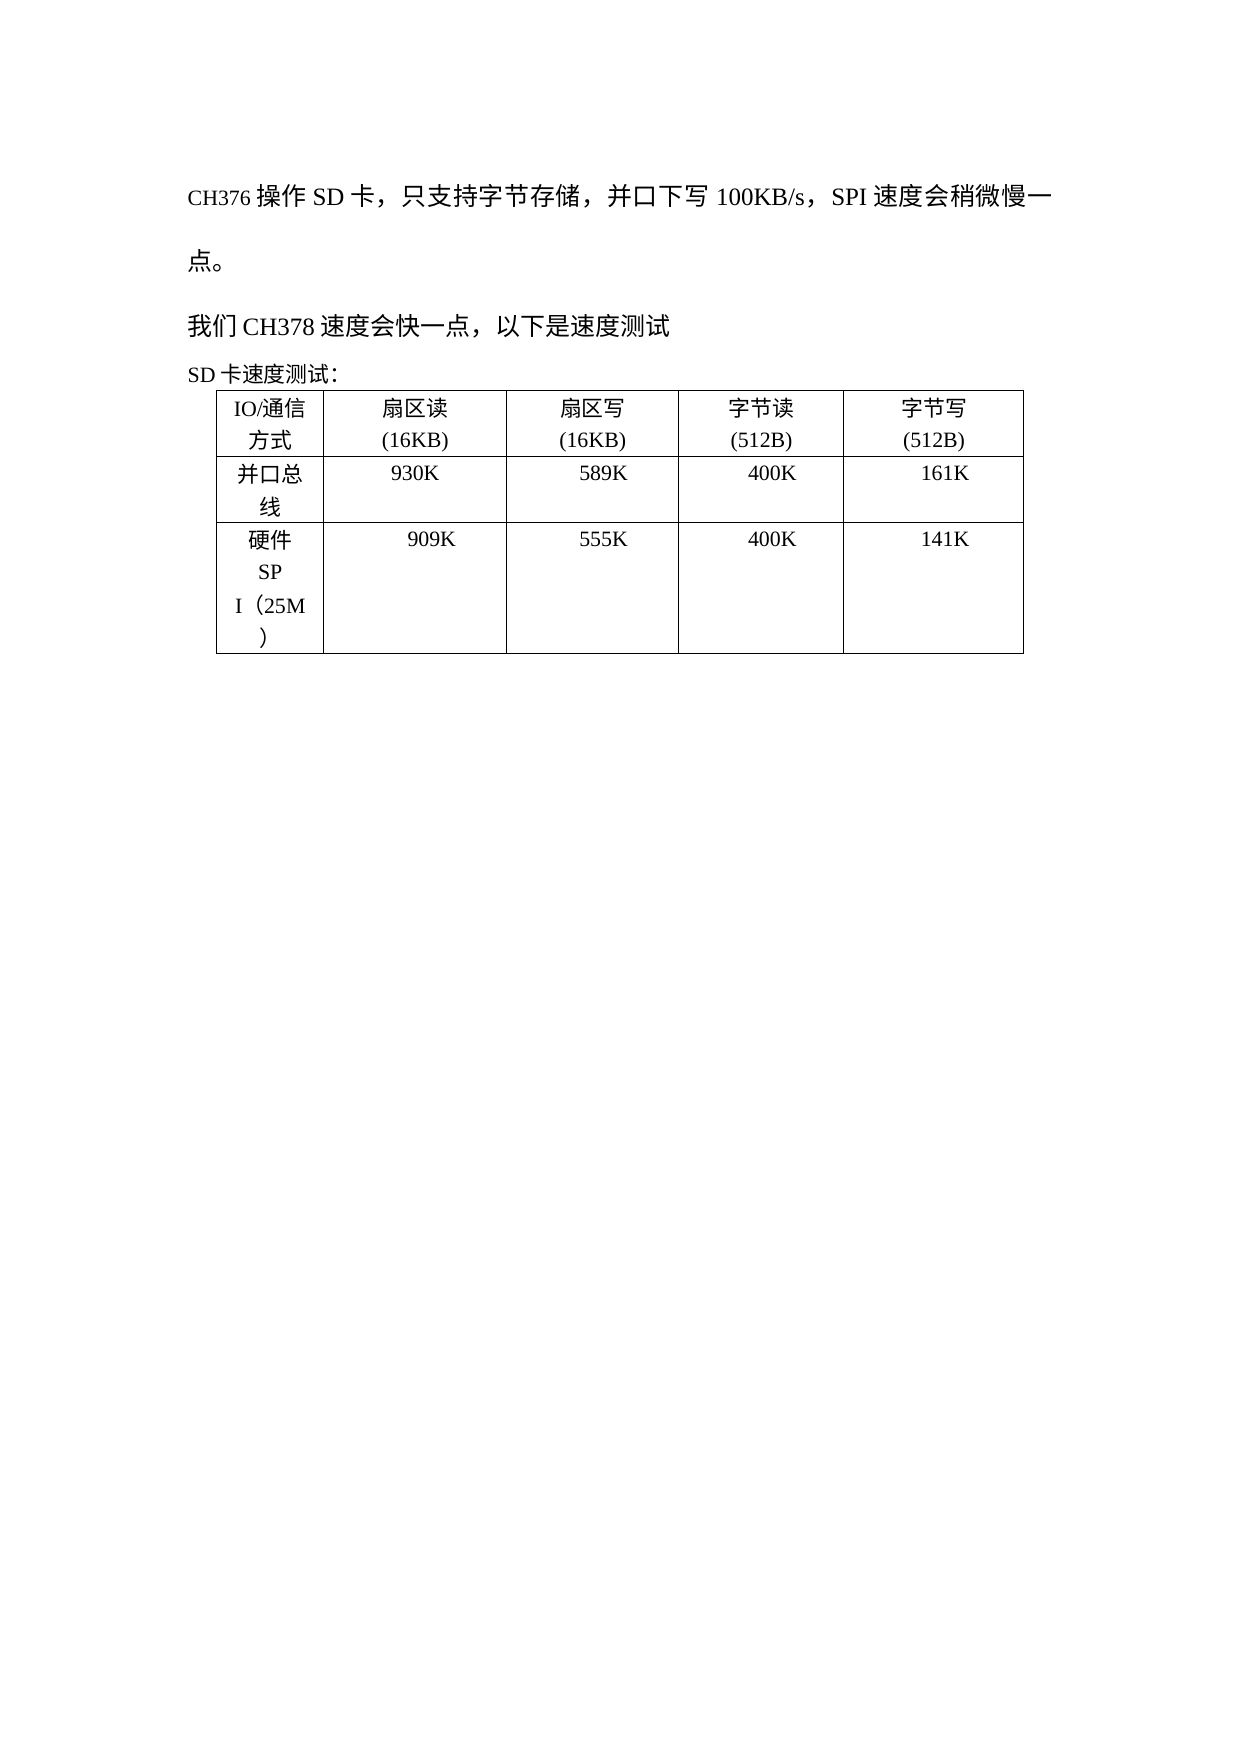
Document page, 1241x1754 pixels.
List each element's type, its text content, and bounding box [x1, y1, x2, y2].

table_cell 141K [844, 523, 1023, 653]
table_header 扇区写 (16KB) [507, 391, 678, 456]
table_cell 161K [844, 457, 1023, 522]
table_cell 589K [507, 457, 678, 522]
text SD卡速度测试： [187, 357, 1053, 389]
table_cell 400K [679, 457, 843, 522]
table_cell 并口总线 [217, 457, 323, 522]
table_cell 555K [507, 523, 678, 653]
table_cell 930K [324, 457, 506, 522]
table_cell 硬件SPI（25M） [217, 523, 323, 653]
table_cell 909K [324, 523, 506, 653]
table_header 字节读 (512B) [679, 391, 843, 456]
table_header IO/通信方式 [217, 391, 323, 456]
table_cell 400K [679, 523, 843, 653]
table_header 字节写 (512B) [844, 391, 1023, 456]
table_header 扇区读 (16KB) [324, 391, 506, 456]
text CH376操作SD卡，只支持字节存储，并口下写100KB/s，SPI速度会稍微慢一点。 [187, 162, 1053, 292]
text 我们CH378速度会快一点，以下是速度测试 [187, 292, 1053, 357]
